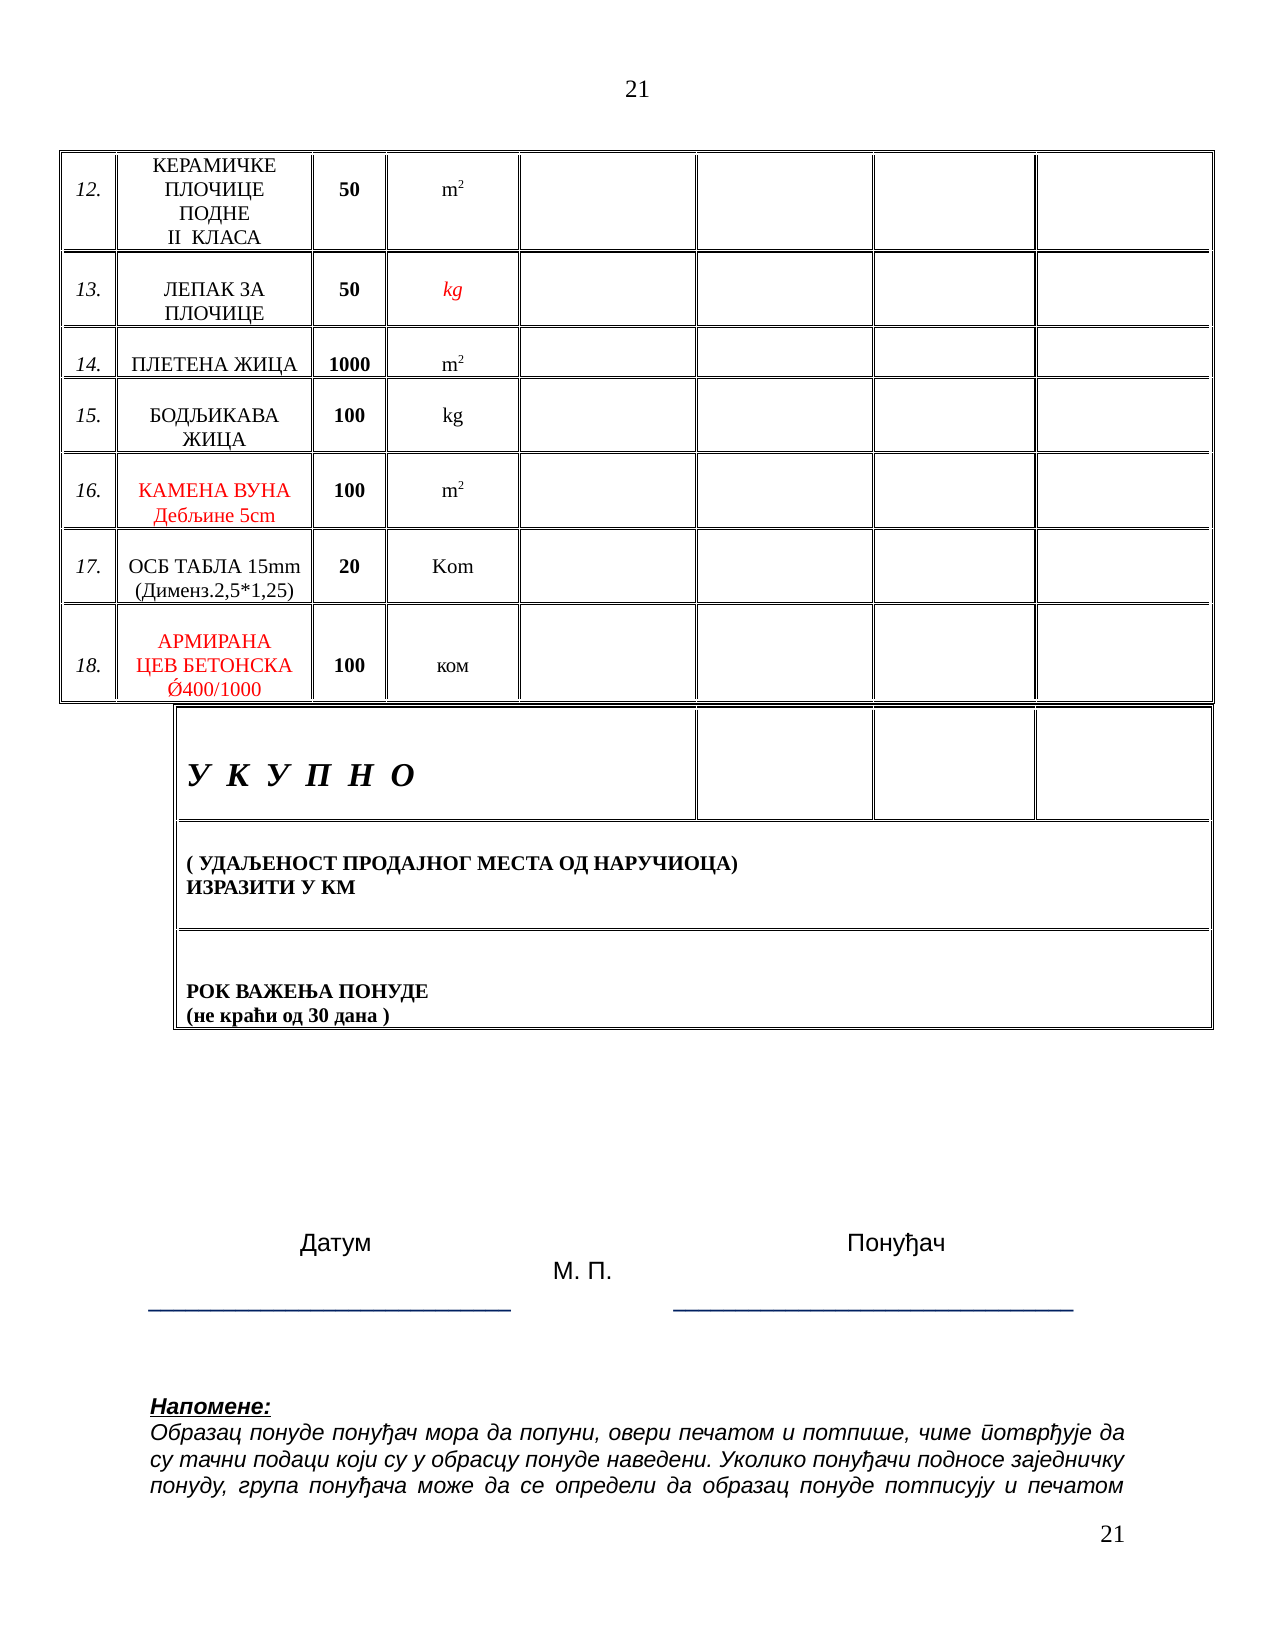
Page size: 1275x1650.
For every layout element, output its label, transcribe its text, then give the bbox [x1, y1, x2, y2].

table_cell [521, 454, 695, 527]
table_cell 18. [62, 602, 116, 701]
table_cell 12. [62, 153, 116, 249]
table_cell kg [388, 253, 518, 325]
table_cell [1036, 376, 1213, 451]
table_cell 16. [61, 451, 116, 527]
table_cell [696, 153, 873, 249]
table_header [1035, 707, 1211, 819]
table_cell ( УДАЉЕНОСТ ПРОДАЈНОГ МЕСТА ОД НАРУЧИОЦА) ИЗРАЗИТИ У КМ [175, 819, 1212, 928]
table_cell [875, 530, 1034, 602]
table_cell 100 [313, 605, 386, 701]
table_cell 100 [314, 379, 385, 451]
table_cell [1038, 527, 1212, 602]
table_cell ПЛЕТЕНА ЖИЦА [118, 328, 311, 376]
table_cell БОДЉИКАВА ЖИЦА [118, 379, 311, 451]
table_cell m2 [386, 153, 519, 249]
table_cell 50 [313, 153, 386, 249]
table_cell m2 [388, 328, 518, 376]
table_cell [874, 153, 1036, 249]
table_cell [1036, 153, 1212, 249]
table_cell Kom [388, 530, 518, 602]
table_header У К У П Н О [177, 708, 696, 819]
table_cell [698, 530, 872, 602]
table_cell [875, 454, 1034, 527]
table_cell [1038, 325, 1212, 376]
table_cell [875, 253, 1034, 325]
table_cell 17. [62, 527, 115, 602]
table_cell 13. [61, 249, 116, 325]
table_cell [698, 379, 872, 451]
table_cell [875, 328, 1034, 376]
table_cell ОСБ ТАБЛА 15mm (Дименз.2,5*1,25) [118, 530, 311, 602]
table_cell [521, 530, 695, 602]
table_cell [698, 253, 872, 325]
table_cell [1036, 602, 1212, 701]
table_cell АРМИРАНА ЦЕВ БЕТОНСКА Ǿ400/1000 [116, 605, 312, 701]
table_cell 20 [314, 530, 385, 602]
table_cell [875, 379, 1034, 451]
table_cell 100 [314, 454, 385, 527]
table_cell РОК ВАЖЕЊА ПОНУДЕ (не краћи од 30 дана ) [175, 928, 1212, 1027]
table_cell 15. [61, 376, 116, 451]
table_cell [1036, 451, 1213, 527]
table_cell 1000 [314, 328, 385, 376]
table_cell ком [386, 605, 519, 701]
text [150, 1419, 1125, 1498]
table_cell [521, 328, 695, 376]
text Датум Понуђач [225, 1227, 1125, 1256]
table_cell ЛЕПАК ЗА ПЛОЧИЦЕ [118, 253, 311, 325]
table_cell [1036, 249, 1213, 325]
table_cell m2 [388, 454, 518, 527]
table_cell kg [388, 379, 518, 451]
table_cell [521, 379, 695, 451]
table_cell [696, 605, 873, 701]
table_cell 14. [62, 325, 115, 376]
table_cell КЕРАМИЧКЕ ПЛОЧИЦЕ ПОДНЕ II КЛАСА [116, 153, 312, 249]
table_cell [698, 328, 872, 376]
table_cell [519, 153, 696, 249]
table_header [873, 707, 1035, 819]
table_cell [874, 605, 1036, 701]
text _____________________________ ________________________________ [150, 1285, 1125, 1314]
table_cell КАМЕНА ВУНА Дебљине 5cm [118, 454, 311, 527]
table_cell [519, 605, 696, 701]
table_cell 50 [314, 253, 385, 325]
table_cell [521, 253, 695, 325]
table_cell [698, 454, 872, 527]
text М. П. [450, 1256, 1125, 1285]
text Напомене: [150, 1393, 1125, 1419]
table_header [696, 707, 873, 819]
